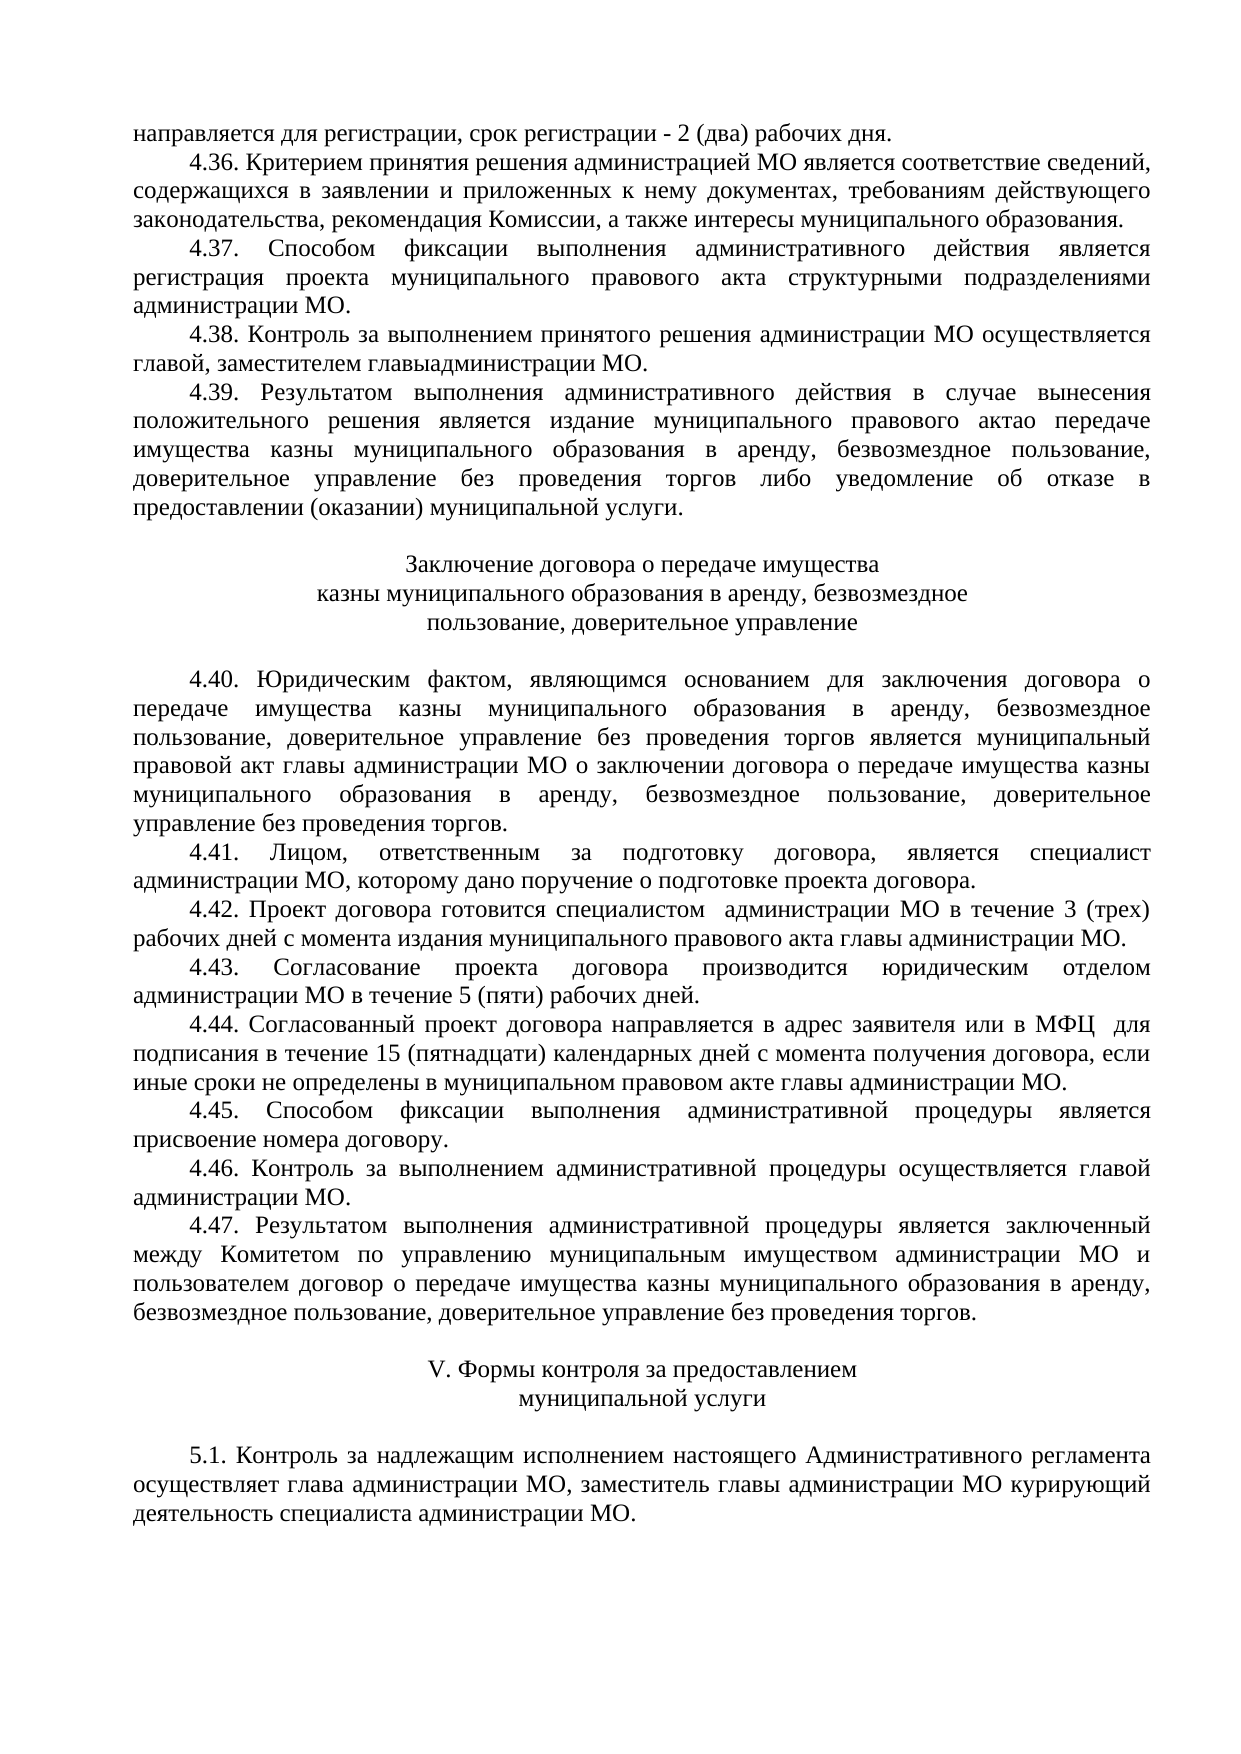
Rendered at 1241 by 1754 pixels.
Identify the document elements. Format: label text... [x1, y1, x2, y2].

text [133, 118, 1152, 147]
text Заключение договора о передаче имущества [133, 549, 1152, 578]
text 4.41. Лицом, ответственным за подготовку договора, является специалист администрации МО, которому дано поручение о подготовке проекта договора. [133, 837, 1152, 894]
text V. Формы контроля за предоставлением [133, 1354, 1152, 1383]
text 4.36. Критерием принятия решения администрацией МО является соответствие сведений, содержащихся в заявлении и приложенных к нему документах, требованиям действующего законодательства, рекомендация Комиссии, а также интересы муниципального образования. [133, 147, 1152, 233]
text 4.40. Юридическим фактом, являющимся основанием для заключения договора о передаче имущества казны муниципального образования в аренду, безвозмездное пользование, доверительное управление без проведения торгов является муниципальный правовой акт главы администрации МО о заключении договора о передаче имущества казны муниципального образования в аренду, безвозмездное пользование, доверительное управление без проведения торгов. [133, 664, 1152, 837]
text 5.1. Контроль за надлежащим исполнением настоящего Административного регламента осуществляет глава администрации МО, заместитель главы администрации МО курирующий деятельность специалиста администрации МО. [133, 1441, 1152, 1527]
text казны муниципального образования в аренду, безвозмездное [133, 578, 1152, 607]
text 4.45. Способом фиксации выполнения административной процедуры является присвоение номера договору. [133, 1096, 1152, 1153]
text муниципальной услуги [133, 1383, 1152, 1412]
text 4.42. Проект договора готовится специалистом администрации МО в течение 3 (трех) рабочих дней с момента издания муниципального правового акта главы администрации МО. [133, 894, 1152, 952]
text 4.37. Способом фиксации выполнения административного действия является регистрация проекта муниципального правового акта структурными подразделениями администрации МО. [133, 233, 1152, 319]
text 4.39. Результатом выполнения административного действия в случае вынесения положительного решения является издание муниципального правового актао передаче имущества казны муниципального образования в аренду, безвозмездное пользование, доверительное управление без проведения торгов либо уведомление об отказе в предоставлении (оказании) муниципальной услуги. [133, 377, 1152, 521]
text 4.47. Результатом выполнения административной процедуры является заключенный между Комитетом по управлению муниципальным имуществом администрации МО и пользователем договор о передаче имущества казны муниципального образования в аренду, безвозмездное пользование, доверительное управление без проведения торгов. [133, 1211, 1152, 1326]
text 4.46. Контроль за выполнением административной процедуры осуществляется главой администрации МО. [133, 1153, 1152, 1211]
text пользование, доверительное управление [133, 607, 1152, 636]
text 4.43. Согласование проекта договора производится юридическим отделом администрации МО в течение 5 (пяти) рабочих дней. [133, 952, 1152, 1009]
text 4.44. Согласованный проект договора направляется в адрес заявителя или в МФЦ для подписания в течение 15 (пятнадцати) календарных дней с момента получения договора, если иные сроки не определены в муниципальном правовом акте главы администрации МО. [133, 1009, 1152, 1096]
text 4.38. Контроль за выполнением принятого решения администрации МО осуществляется главой, заместителем главыадминистрации МО. [133, 319, 1152, 377]
